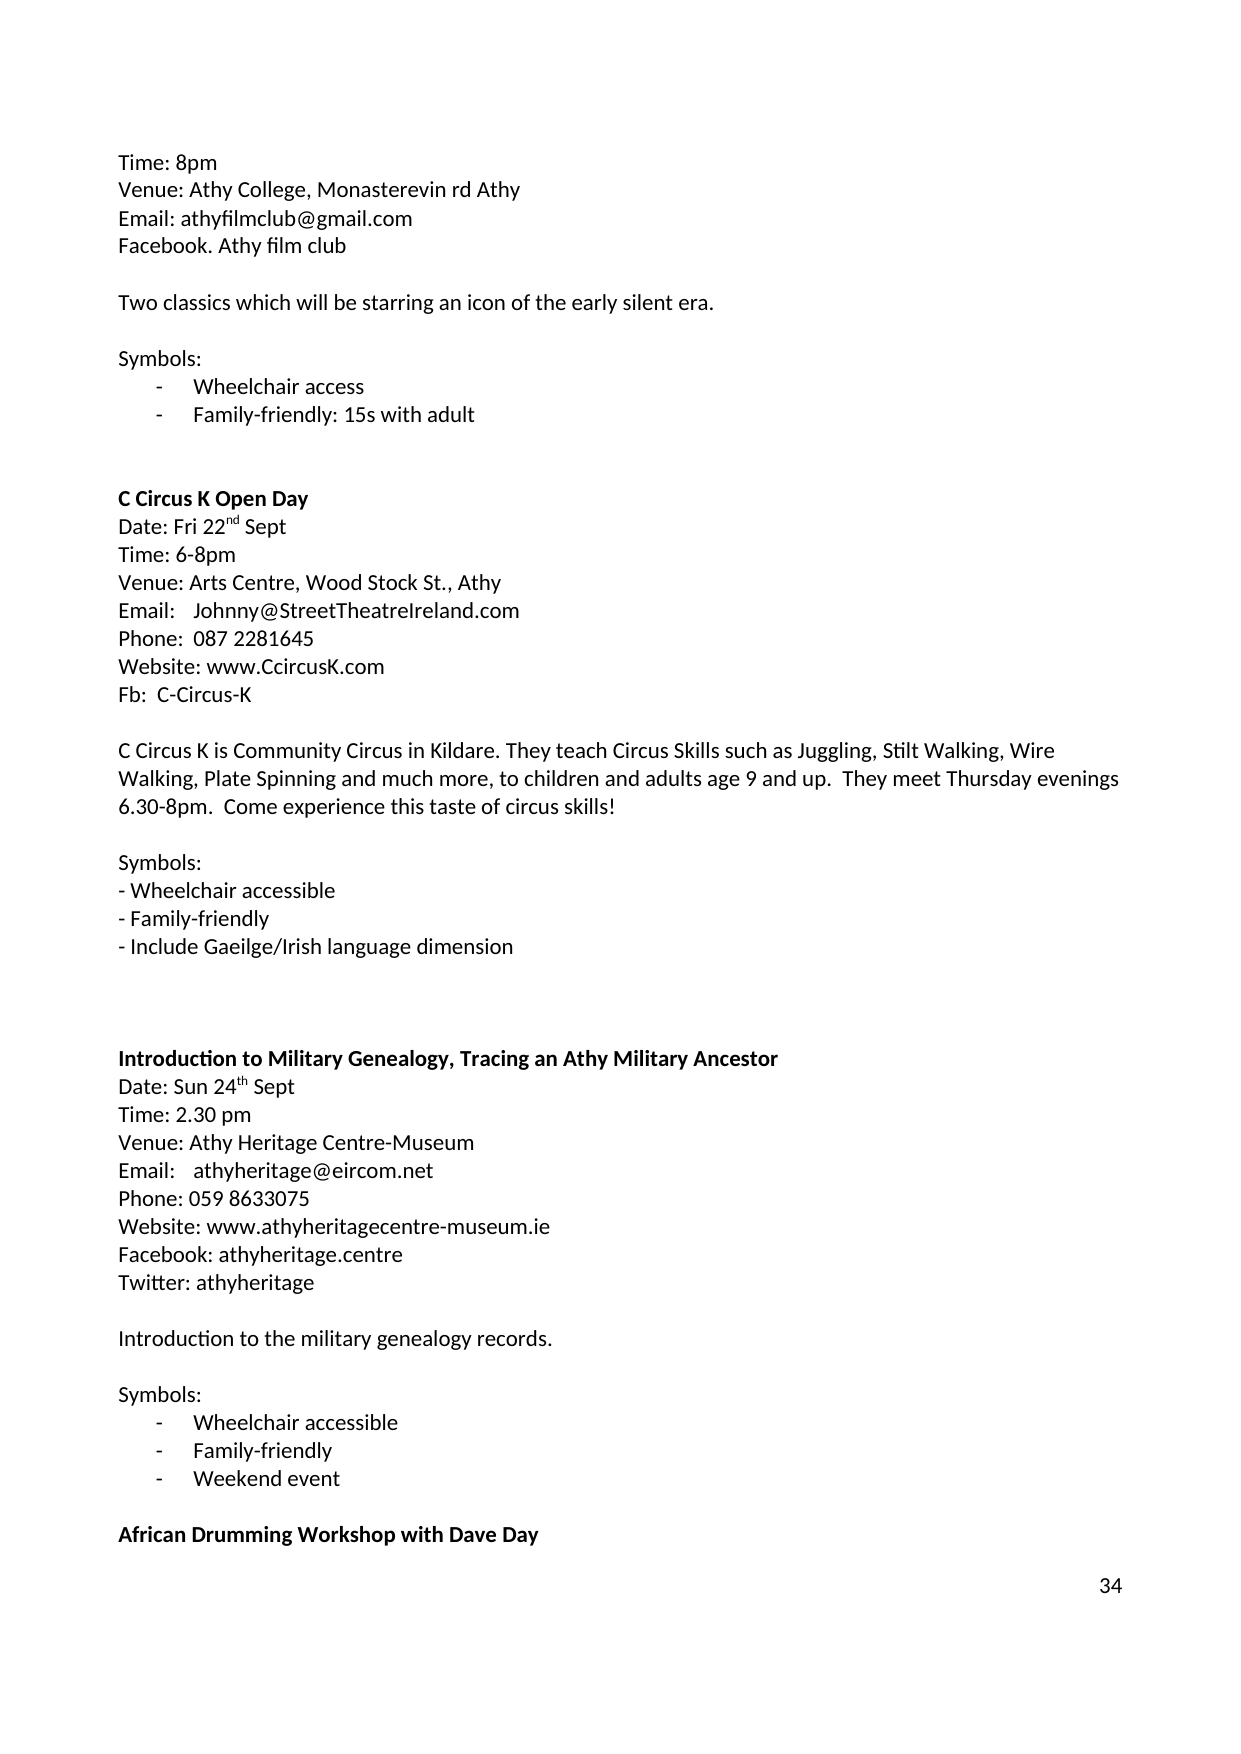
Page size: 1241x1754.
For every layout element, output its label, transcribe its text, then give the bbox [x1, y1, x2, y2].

list Weekend event [156, 1464, 1122, 1493]
text Venue: Arts Centre, Wood Stock St., Athy [118, 568, 1122, 596]
text Venue: Athy College, Monasterevin rd Athy [118, 176, 1122, 204]
text Phone: 059 8633075 [118, 1184, 1122, 1212]
text Facebook: athyheritage.centre [118, 1240, 1122, 1268]
list Family-friendly: 15s with adult [156, 400, 1122, 428]
text Time: 6-8pm [118, 540, 1122, 568]
text Introduction to Military Genealogy, Tracing an Athy Military Ancestor [118, 1044, 1122, 1072]
text Symbols: [118, 344, 1122, 372]
text Email: athyfilmclub@gmail.com [118, 204, 1122, 232]
text Email: Johnny@StreetTheatreIreland.com [118, 596, 1122, 624]
text - Wheelchair accessible [118, 876, 1122, 904]
text Twitter: athyheritage [118, 1268, 1122, 1296]
text Time: 2.30 pm [118, 1100, 1122, 1128]
text Phone: 087 2281645 [118, 624, 1122, 652]
text Website: www.athyheritagecentre-museum.ie [118, 1212, 1122, 1240]
text Two classics which will be starring an icon of the early silent era. [118, 288, 1122, 316]
text - Family-friendly [118, 904, 1122, 932]
text Email: athyheritage@eircom.net [118, 1156, 1122, 1184]
text Venue: Athy Heritage Centre-Museum [118, 1128, 1122, 1156]
text African Drumming Workshop with Dave Day [118, 1521, 1122, 1549]
text Facebook. Athy film club [118, 232, 1122, 260]
list Wheelchair accessible [156, 1408, 1122, 1437]
list Family-friendly [156, 1437, 1122, 1464]
text C Circus K Open Day [118, 484, 1122, 512]
text C Circus K is Community Circus in Kildare. They teach Circus Skills such as Juggling, Stilt Walking, Wire Walking, Plate Spinning and much more, to children and adults age 9 and up. They meet Thursday evenings 6.30-8pm. Come experience this taste of circus skills! [118, 736, 1122, 820]
text Introduction to the military genealogy records. [118, 1324, 1122, 1352]
text Time: 8pm [118, 148, 1122, 176]
list Wheelchair access [156, 372, 1122, 400]
text - Include Gaeilge/Irish language dimension [118, 932, 1122, 960]
text Date: Sun 24th Sept [118, 1072, 1122, 1100]
text Website: www.CcircusK.com [118, 652, 1122, 680]
text Date: Fri 22nd Sept [118, 512, 1122, 540]
text Fb: C-Circus-K [118, 680, 1122, 708]
text Symbols: [118, 1381, 1122, 1408]
text Symbols: [118, 848, 1122, 876]
